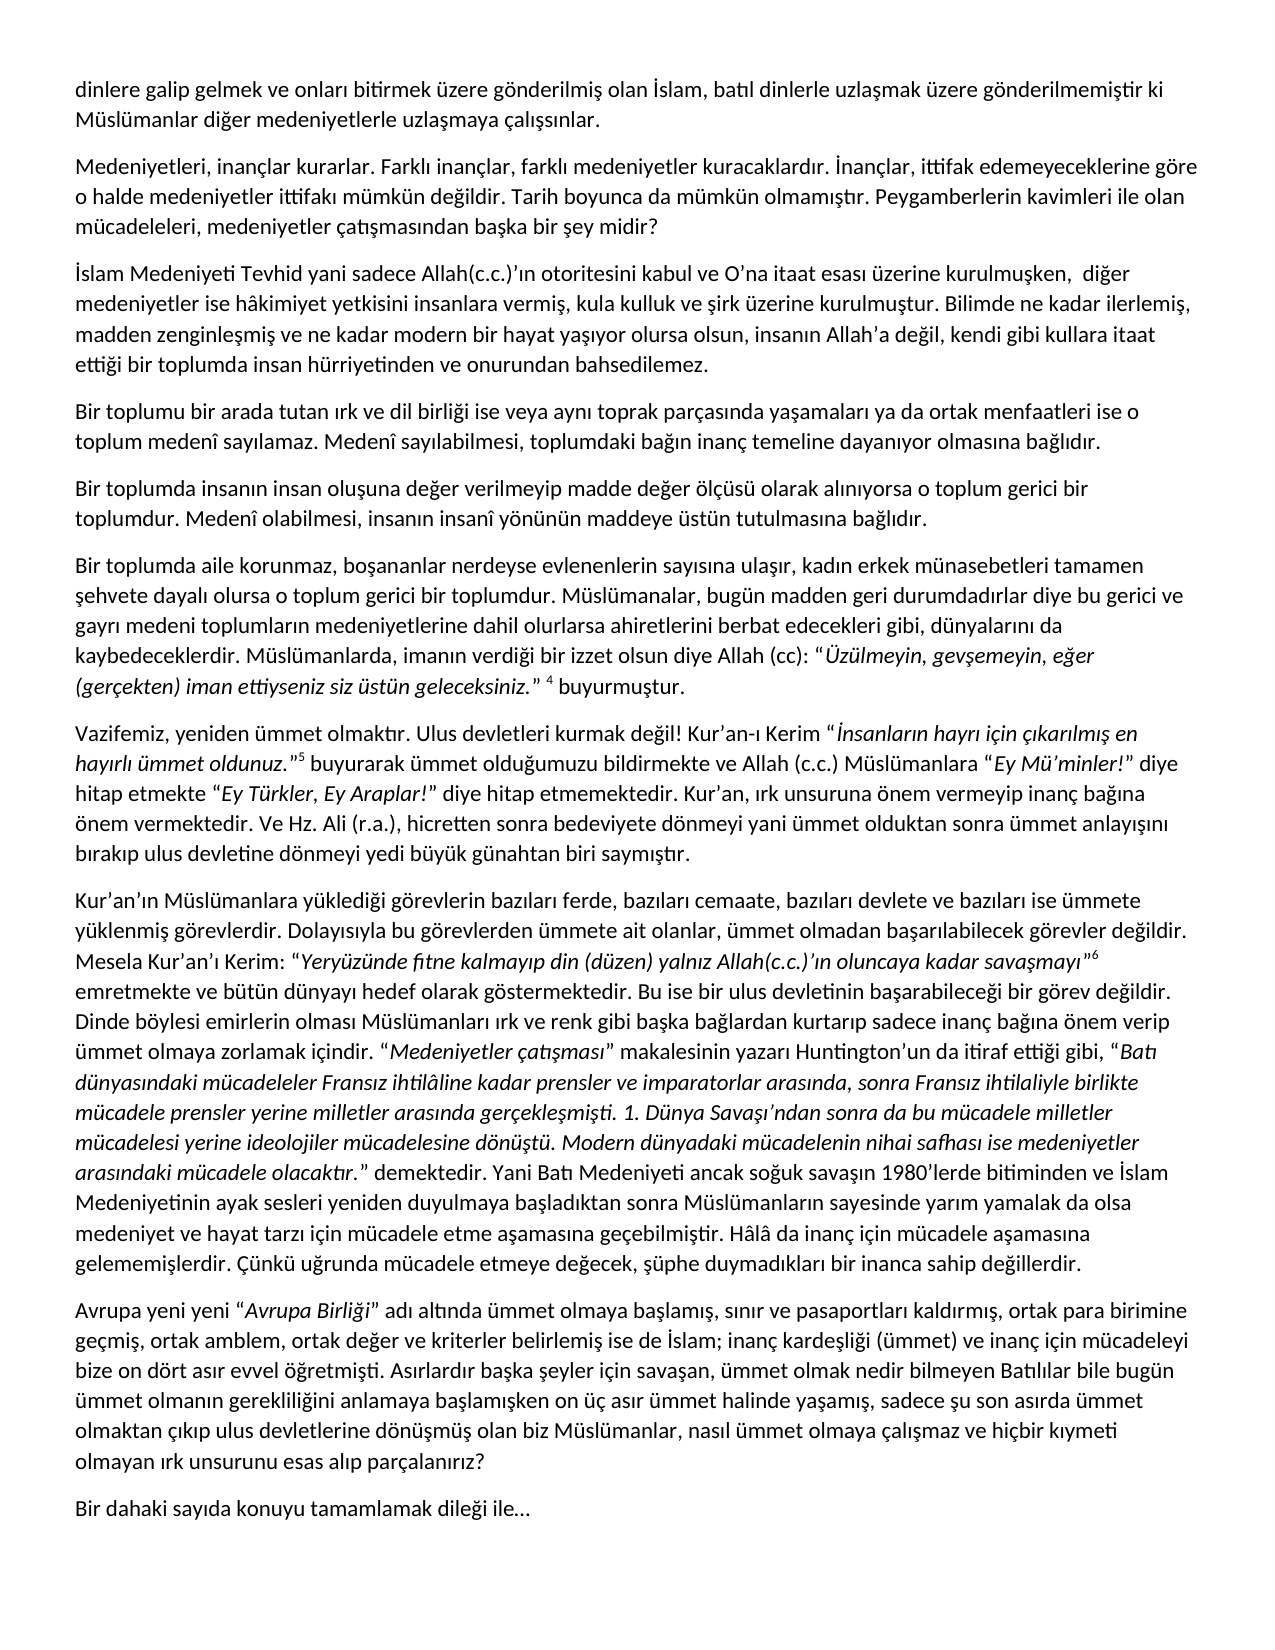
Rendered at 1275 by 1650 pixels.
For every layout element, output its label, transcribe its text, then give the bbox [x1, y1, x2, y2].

text Kur’an’ın Müslümanlara yüklediği görevlerin bazıları ferde, bazıları cemaate, bazıları devlete ve bazıları ise ümmete yüklenmiş görevlerdir. Dolayısıyla bu görevlerden ümmete ait olanlar, ümmet olmadan başarılabilecek görevler değildir. Mesela Kur’an’ı Kerim: “Yeryüzünde fitne kalmayıp din (düzen) yalnız Allah(c.c.)’ın oluncaya kadar savaşmayı”6 emretmekte ve bütün dünyayı hedef olarak göstermektedir. Bu ise bir ulus devletinin başarabileceği bir görev değildir. Dinde böylesi emirlerin olması Müslümanları ırk ve renk gibi başka bağlardan kurtarıp sadece inanç bağına önem verip ümmet olmaya zorlamak içindir. “Medeniyetler çatışması” makalesinin yazarı Huntington’un da itiraf ettiği gibi, “Batı dünyasındaki mücadeleler Fransız ihtilâline kadar prensler ve imparatorlar arasında, sonra Fransız ihtilaliyle birlikte mücadele prensler yerine milletler arasında gerçekleşmişti. 1. Dünya Savaşı’ndan sonra da bu mücadele milletler mücadelesi yerine ideolojiler mücadelesine dönüştü. Modern dünyadaki mücadelenin nihai safhası ise medeniyetler arasındaki mücadele olacaktır.” demektedir. Yani Batı Medeniyeti ancak soğuk savaşın 1980’lerde bitiminden ve İslam Medeniyetinin ayak sesleri yeniden duyulmaya başladıktan sonra Müslümanların sayesinde yarım yamalak da olsa medeniyet ve hayat tarzı için mücadele etme aşamasına geçebilmiştir. Hâlâ da inanç için mücadele aşamasına gelememişlerdir. Çünkü uğrunda mücadele etmeye değecek, şüphe duymadıkları bir inanca sahip değillerdir. [75, 886, 1200, 1277]
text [75, 75, 1200, 133]
text Medeniyetleri, inançlar kurarlar. Farklı inançlar, farklı medeniyetler kuracaklardır. İnançlar, ittifak edemeyeceklerine göre o halde medeniyetler ittifakı mümkün değildir. Tarih boyunca da mümkün olmamıştır. Peygamberlerin kavimleri ile olan mücadeleleri, medeniyetler çatışmasından başka bir şey midir? [75, 152, 1200, 241]
text Avrupa yeni yeni “Avrupa Birliği” adı altında ümmet olmaya başlamış, sınır ve pasaportları kaldırmış, ortak para birimine geçmiş, ortak amblem, ortak değer ve kriterler belirlemiş ise de İslam; inanç kardeşliği (ümmet) ve inanç için mücadeleyi bize on dört asır evvel öğretmişti. Asırlardır başka şeyler için savaşan, ümmet olmak nedir bilmeyen Batılılar bile bugün ümmet olmanın gerekliliğini anlamaya başlamışken on üç asır ümmet halinde yaşamış, sadece şu son asırda ümmet olmaktan çıkıp ulus devletlerine dönüşmüş olan biz Müslümanlar, nasıl ümmet olmaya çalışmaz ve hiçbir kıymeti olmayan ırk unsurunu esas alıp parçalanırız? [75, 1296, 1200, 1475]
text İslam Medeniyeti Tevhid yani sadece Allah(c.c.)’ın otoritesini kabul ve O’na itaat esası üzerine kurulmuşken, diğer medeniyetler ise hâkimiyet yetkisini insanlara vermiş, kula kulluk ve şirk üzerine kurulmuştur. Bilimde ne kadar ilerlemiş, madden zenginleşmiş ve ne kadar modern bir hayat yaşıyor olursa olsun, insanın Allah’a değil, kendi gibi kullara itaat ettiği bir toplumda insan hürriyetinden ve onurundan bahsedilemez. [75, 259, 1200, 378]
text Bir toplumda insanın insan oluşuna değer verilmeyip madde değer ölçüsü olarak alınıyorsa o toplum gerici bir toplumdur. Medenî olabilmesi, insanın insanî yönünün maddeye üstün tutulmasına bağlıdır. [75, 474, 1200, 532]
text Vazifemiz, yeniden ümmet olmaktır. Ulus devletleri kurmak değil! Kur’an-ı Kerim “İnsanların hayrı için çıkarılmış en hayırlı ümmet oldunuz.”5 buyurarak ümmet olduğumuzu bildirmekte ve Allah (c.c.) Müslümanlara “Ey Mü’minler!” diye hitap etmekte “Ey Türkler, Ey Araplar!” diye hitap etmemektedir. Kur’an, ırk unsuruna önem vermeyip inanç bağına önem vermektedir. Ve Hz. Ali (r.a.), hicretten sonra bedeviyete dönmeyi yani ümmet olduktan sonra ümmet anlayışını bırakıp ulus devletine dönmeyi yedi büyük günahtan biri saymıştır. [75, 719, 1200, 868]
text Bir toplumda aile korunmaz, boşananlar nerdeyse evlenenlerin sayısına ulaşır, kadın erkek münasebetleri tamamen şehvete dayalı olursa o toplum gerici bir toplumdur. Müslümanalar, bugün madden geri durumdadırlar diye bu gerici ve gayrı medeni toplumların medeniyetlerine dahil olurlarsa ahiretlerini berbat edecekleri gibi, dünyalarını da kaybedeceklerdir. Müslümanlarda, imanın verdiği bir izzet olsun diye Allah (cc): “Üzülmeyin, gevşemeyin, eğer (gerçekten) iman ettiyseniz siz üstün geleceksiniz.” 4 buyurmuştur. [75, 551, 1200, 700]
text Bir dahaki sayıda konuyu tamamlamak dileği ile… [75, 1494, 1200, 1522]
text Bir toplumu bir arada tutan ırk ve dil birliği ise veya aynı toprak parçasında yaşamaları ya da ortak menfaatleri ise o toplum medenî sayılamaz. Medenî sayılabilmesi, toplumdaki bağın inanç temeline dayanıyor olmasına bağlıdır. [75, 397, 1200, 455]
